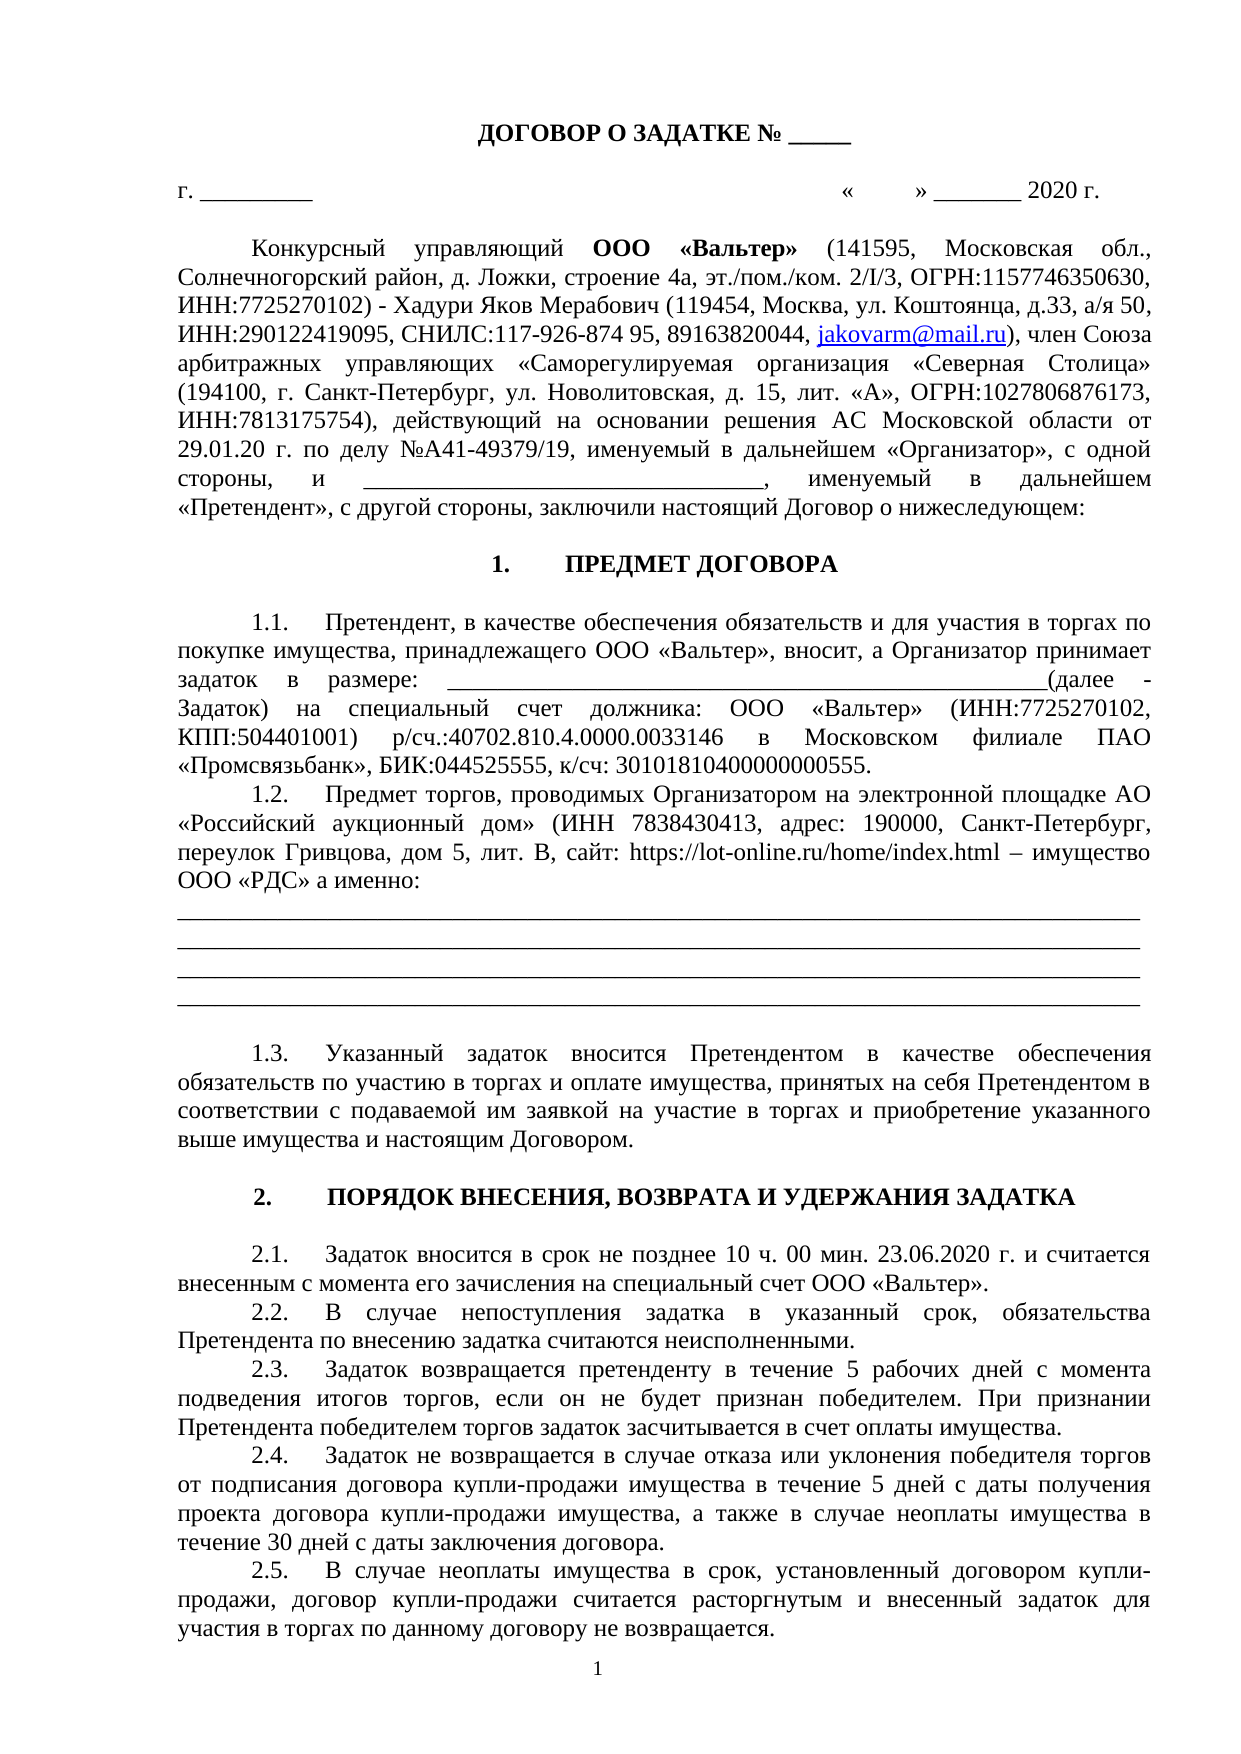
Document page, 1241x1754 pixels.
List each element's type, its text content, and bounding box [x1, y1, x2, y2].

text Конкурсный управляющий ООО «Вальтер» (141595, Московская обл., Солнечногорский район, д. Ложки, строение 4а, эт./пом./ком. 2/I/3, ОГРН:1157746350630, ИНН:7725270102) - Хадури Яков Мерабович (119454, Москва, ул. Коштоянца, д.33, а/я 50, ИНН:290122419095, СНИЛС:117-926-874 95, 89163820044, jakovarm@mail.ru), член Союза арбитражных управляющих «Саморегулируемая организация «Северная Столица» (194100, г. Санкт-Петербург, ул. Новолитовская, д. 15, лит. «А», ОГРН:1027806876173, ИНН:7813175754), действующий на основании решения АC Московской области от 29.01.20 г. по делу №А41-49379/19, именуемый в дальнейшем «Организатор», с одной стороны, и ________________________________, именуемый в дальнейшем «Претендент», с другой стороны, заключили настоящий Договор о нижеследующем: [177, 233, 1152, 521]
list ПОРЯДОК ВНЕСЕНИЯ, ВОЗВРАТА И УДЕРЖАНИЯ ЗАДАТКА [177, 1182, 1152, 1211]
list В случае непоступления задатка в указанный срок, обязательства Претендента по внесению задатка считаются неисполненными. [177, 1297, 1152, 1354]
list В случае неоплаты имущества в срок, установленный договором купли-продажи, договор купли-продажи считается расторгнутым и внесенный задаток для участия в торгах по данному договору не возвращается. [177, 1556, 1152, 1642]
list Задаток вносится в срок не позднее 10 ч. 00 мин. 23.06.2020 г. и считается внесенным с момента его зачисления на специальный счет ООО «Вальтер». [177, 1239, 1152, 1297]
list ПРЕДМЕТ ДОГОВОРА [177, 549, 1152, 578]
list Задаток не возвращается в случае отказа или уклонения победителя торгов от подписания договора купли-продажи имущества в течение 5 дней с даты получения проекта договора купли-продажи имущества, а также в случае неоплаты имущества в течение 30 дней с даты заключения договора. [177, 1441, 1152, 1556]
text ДОГОВОР О ЗАДАТКЕ № _____ [177, 118, 1152, 147]
text ____________________________________________________________________________________________________________________________________________________________________________________________________________________________________________________________________________________________________________________ [177, 894, 1152, 1009]
list Претендент, в качестве обеспечения обязательств и для участия в торгах по покупке имущества, принадлежащего ООО «Вальтер», вносит, а Организатор принимает задаток в размере: ________________________________________________(далее - Задаток) на специальный счет должника: ООО «Вальтер» (ИНН:7725270102, КПП:504401001) р/сч.:40702.810.4.0000.0033146 в Московском филиале ПАО «Промсвязьбанк», БИК:044525555, к/сч: 30101810400000000555. [177, 607, 1152, 779]
text г. _________ « » _______ 2020 г. [177, 176, 1152, 204]
list Указанный задаток вносится Претендентом в качестве обеспечения обязательств по участию в торгах и оплате имущества, принятых на себя Претендентом в соответствии c подаваемой им заявкой на участие в торгах и приобретение указанного выше имущества и настоящим Договором. [177, 1038, 1152, 1153]
list Предмет торгов, проводимых Организатором на электронной площадке АО «Российский аукционный дом» (ИНН 7838430413, адрес: 190000, Санкт-Петербург, переулок Гривцова, дом 5, лит. В, сайт: https://lot-online.ru/home/index.html – имущество ООО «РДС» а именно: [177, 779, 1152, 894]
list Задаток возвращается претенденту в течение 5 рабочих дней с момента подведения итогов торгов, если он не будет признан победителем. При признании Претендента победителем торгов задаток засчитывается в счет оплаты имущества. [177, 1354, 1152, 1441]
